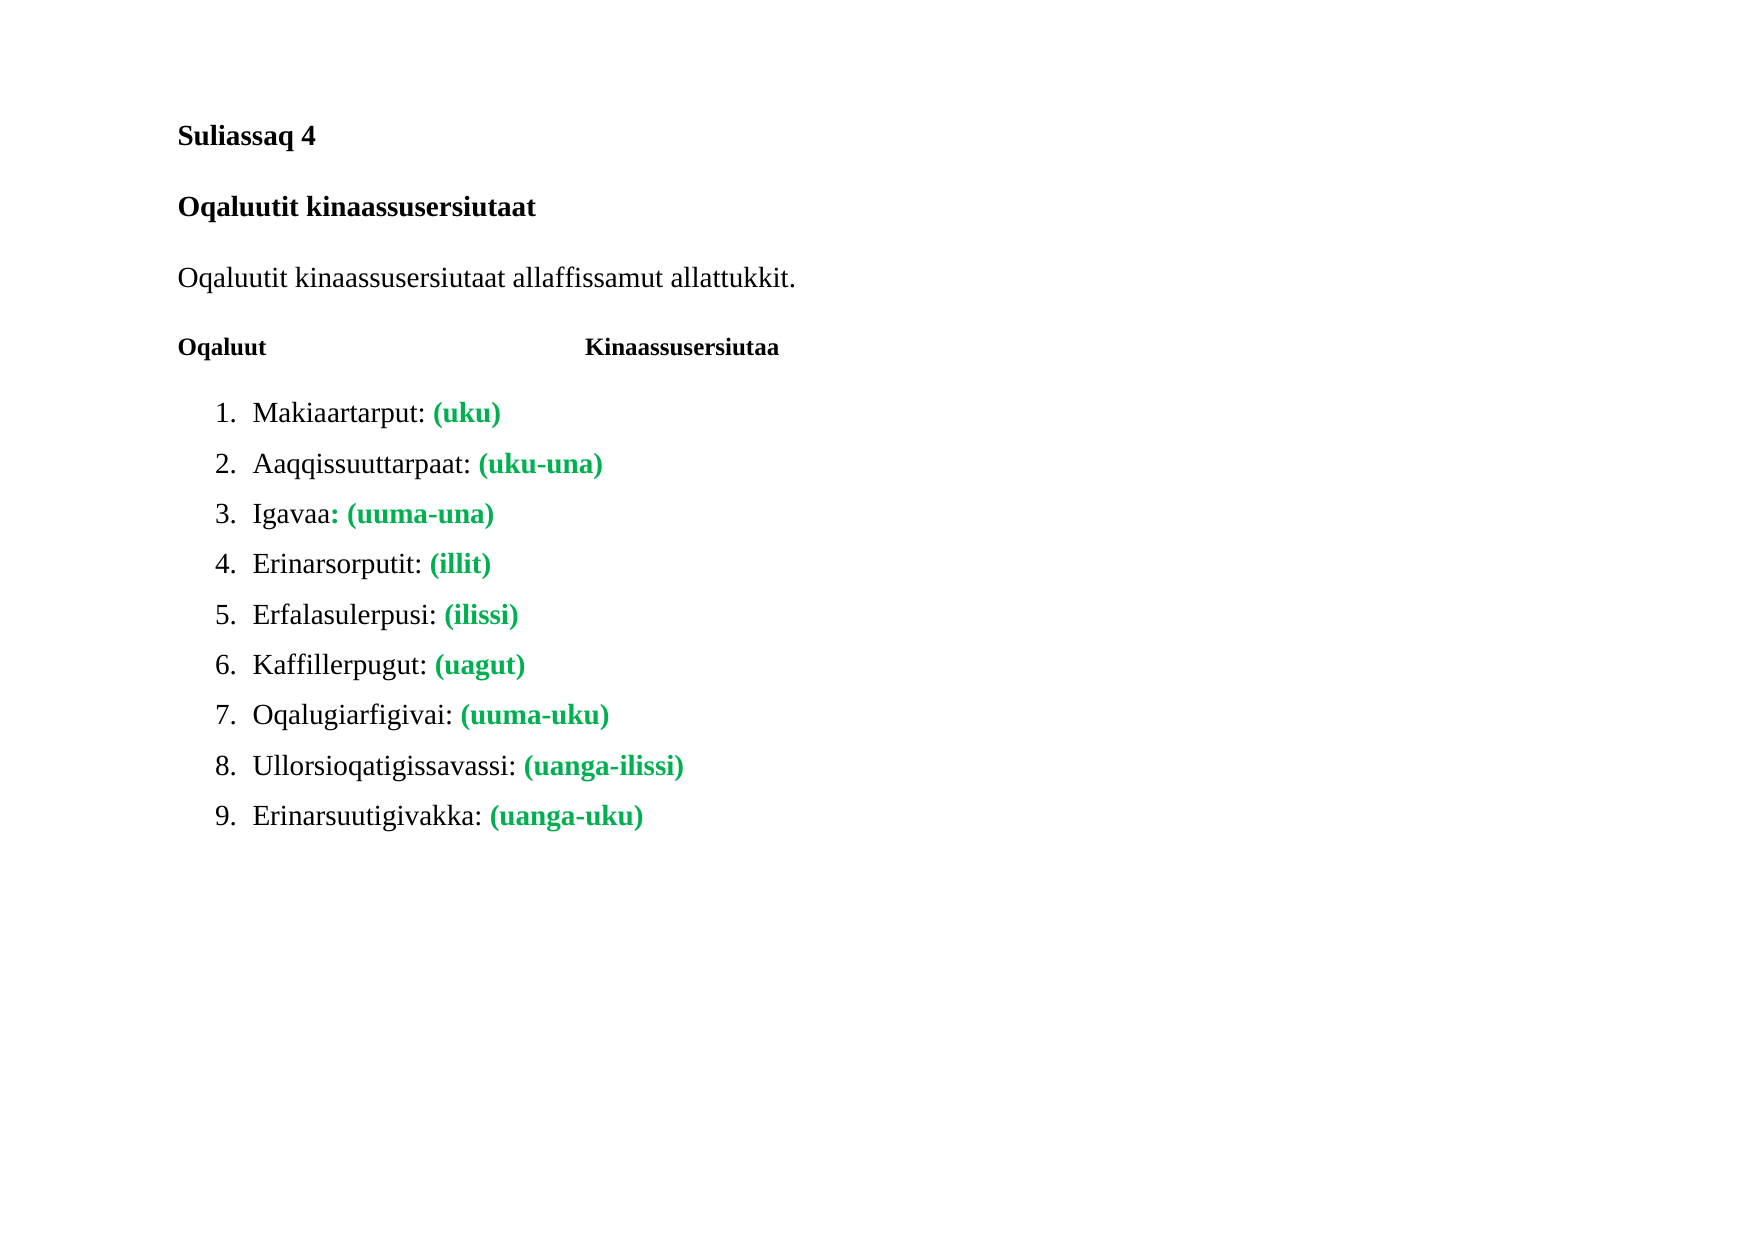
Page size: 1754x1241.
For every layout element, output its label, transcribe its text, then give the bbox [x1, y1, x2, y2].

text Suliassaq 4 [177, 118, 1577, 152]
list Ullorsioqatigissavassi: (uanga-ilissi) [215, 748, 1577, 781]
list Erinarsuutigivakka: (uanga-uku) [215, 798, 1577, 832]
list Erfalasulerpusi: (ilissi) [215, 597, 1577, 630]
list Aaqqissuuttarpaat: (uku-una) [215, 446, 1577, 479]
list Makiaartarput: (uku) [215, 396, 1577, 429]
text Oqaluutit kinaassusersiutaat allaffissamut allattukkit. [177, 260, 1577, 294]
list Igavaa: (uuma-una) [215, 496, 1577, 530]
list Erinarsorputit: (illit) [215, 546, 1577, 580]
list Kaffillerpugut: (uagut) [215, 647, 1577, 681]
text Oqaluutit kinaassusersiutaat [177, 189, 1577, 223]
list Oqalugiarfigivai: (uuma-uku) [215, 697, 1577, 731]
text Oqaluut Kinaassusersiutaa [177, 332, 1577, 360]
